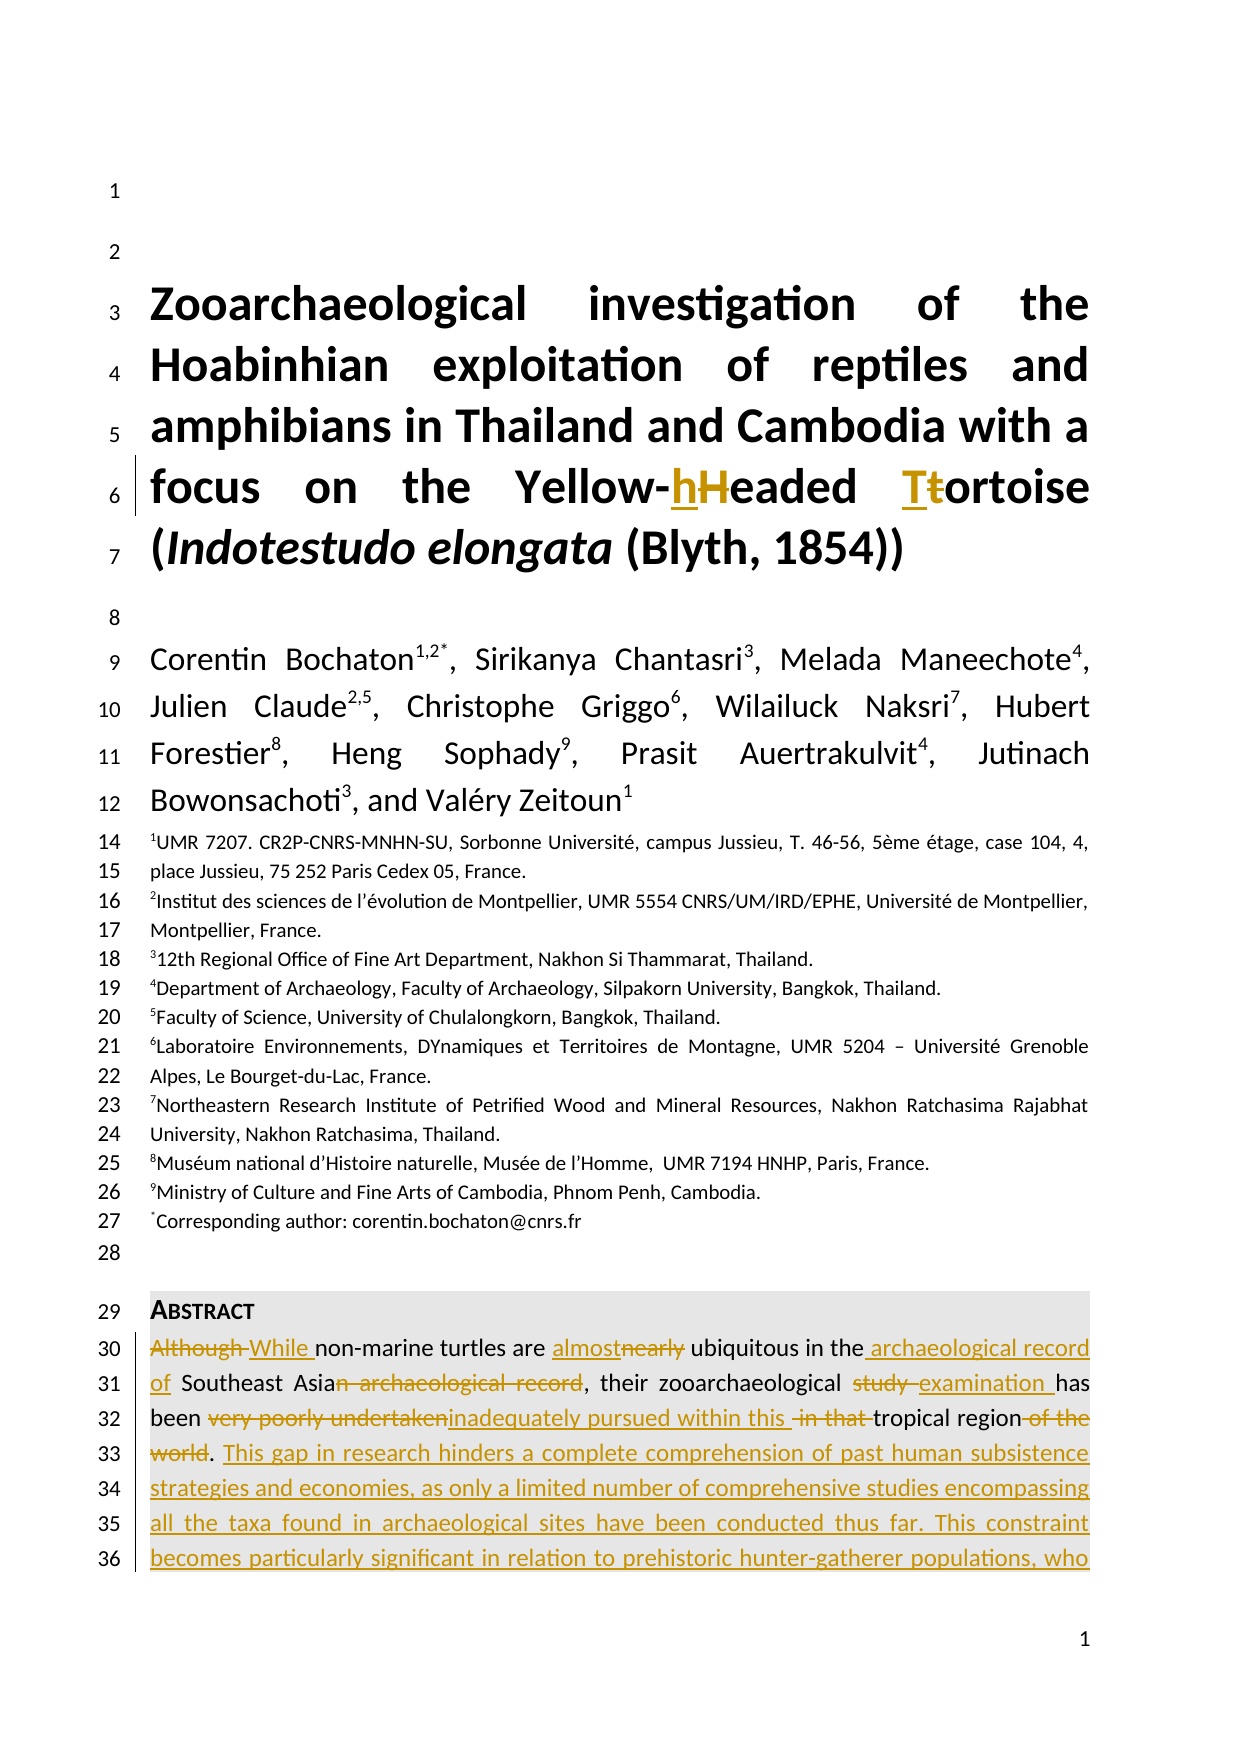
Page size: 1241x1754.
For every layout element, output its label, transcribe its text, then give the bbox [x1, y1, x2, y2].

text 1UMR 7207. CR2P-CNRS-MNHN-SU, Sorbonne Université, campus Jussieu, T. 46-56, 5ème étage, case 104, 4, place Jussieu, 75 252 Paris Cedex 05, France. [150, 829, 1090, 884]
text Corentin Bochaton1,2*, Sirikanya Chantasri3, Melada Maneechote4, Julien Claude2,5, Christophe Griggo6, Wilailuck Naksri7, Hubert Forestier8, Heng Sophady9, Prasit Auertrakulvit4, Jutinach Bowonsachoti3, and Valéry Zeitoun1 [150, 638, 1090, 819]
text *Corresponding author: corentin.bochaton@cnrs.fr [150, 1209, 1090, 1234]
text 7Northeastern Research Institute of Petrified Wood and Mineral Resources, Nakhon Ratchasima Rajabhat University, Nakhon Ratchasima, Thailand. [150, 1092, 1090, 1147]
text 4Department of Archaeology, Faculty of Archaeology, Silpakorn University, Bangkok, Thailand. [150, 975, 1090, 1001]
text 6Laboratoire Environnements, DYnamiques et Territoires de Montagne, UMR 5204 – Université Grenoble Alpes, Le Bourget-du-Lac, France. [150, 1034, 1090, 1088]
text 5Faculty of Science, University of Chulalongkorn, Bangkok, Thailand. [150, 1004, 1090, 1030]
text 8Muséum national d’Histoire naturelle, Musée de l’Homme, UMR 7194 HNHP, Paris, France. [150, 1150, 1090, 1176]
text Abstract [150, 1291, 1090, 1327]
text 2Institut des sciences de l’évolution de Montpellier, UMR 5554 CNRS/UM/IRD/EPHE, Université de Montpellier, Montpellier, France. [150, 888, 1090, 942]
text 9Ministry of Culture and Fine Arts of Cambodia, Phnom Penh, Cambodia. [150, 1179, 1090, 1205]
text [150, 1535, 1090, 1568]
text Zooarchaeological investigation of the Hoabinhian exploitation of reptiles and amphibians in Thailand and Cambodia with a focus on the Yellow-eaded ortoise (Indotestudo elongata (Blyth, 1854)) [150, 272, 1090, 577]
text 312th Regional Office of Fine Art Department, Nakhon Si Thammarat, Thailand. [150, 946, 1090, 972]
